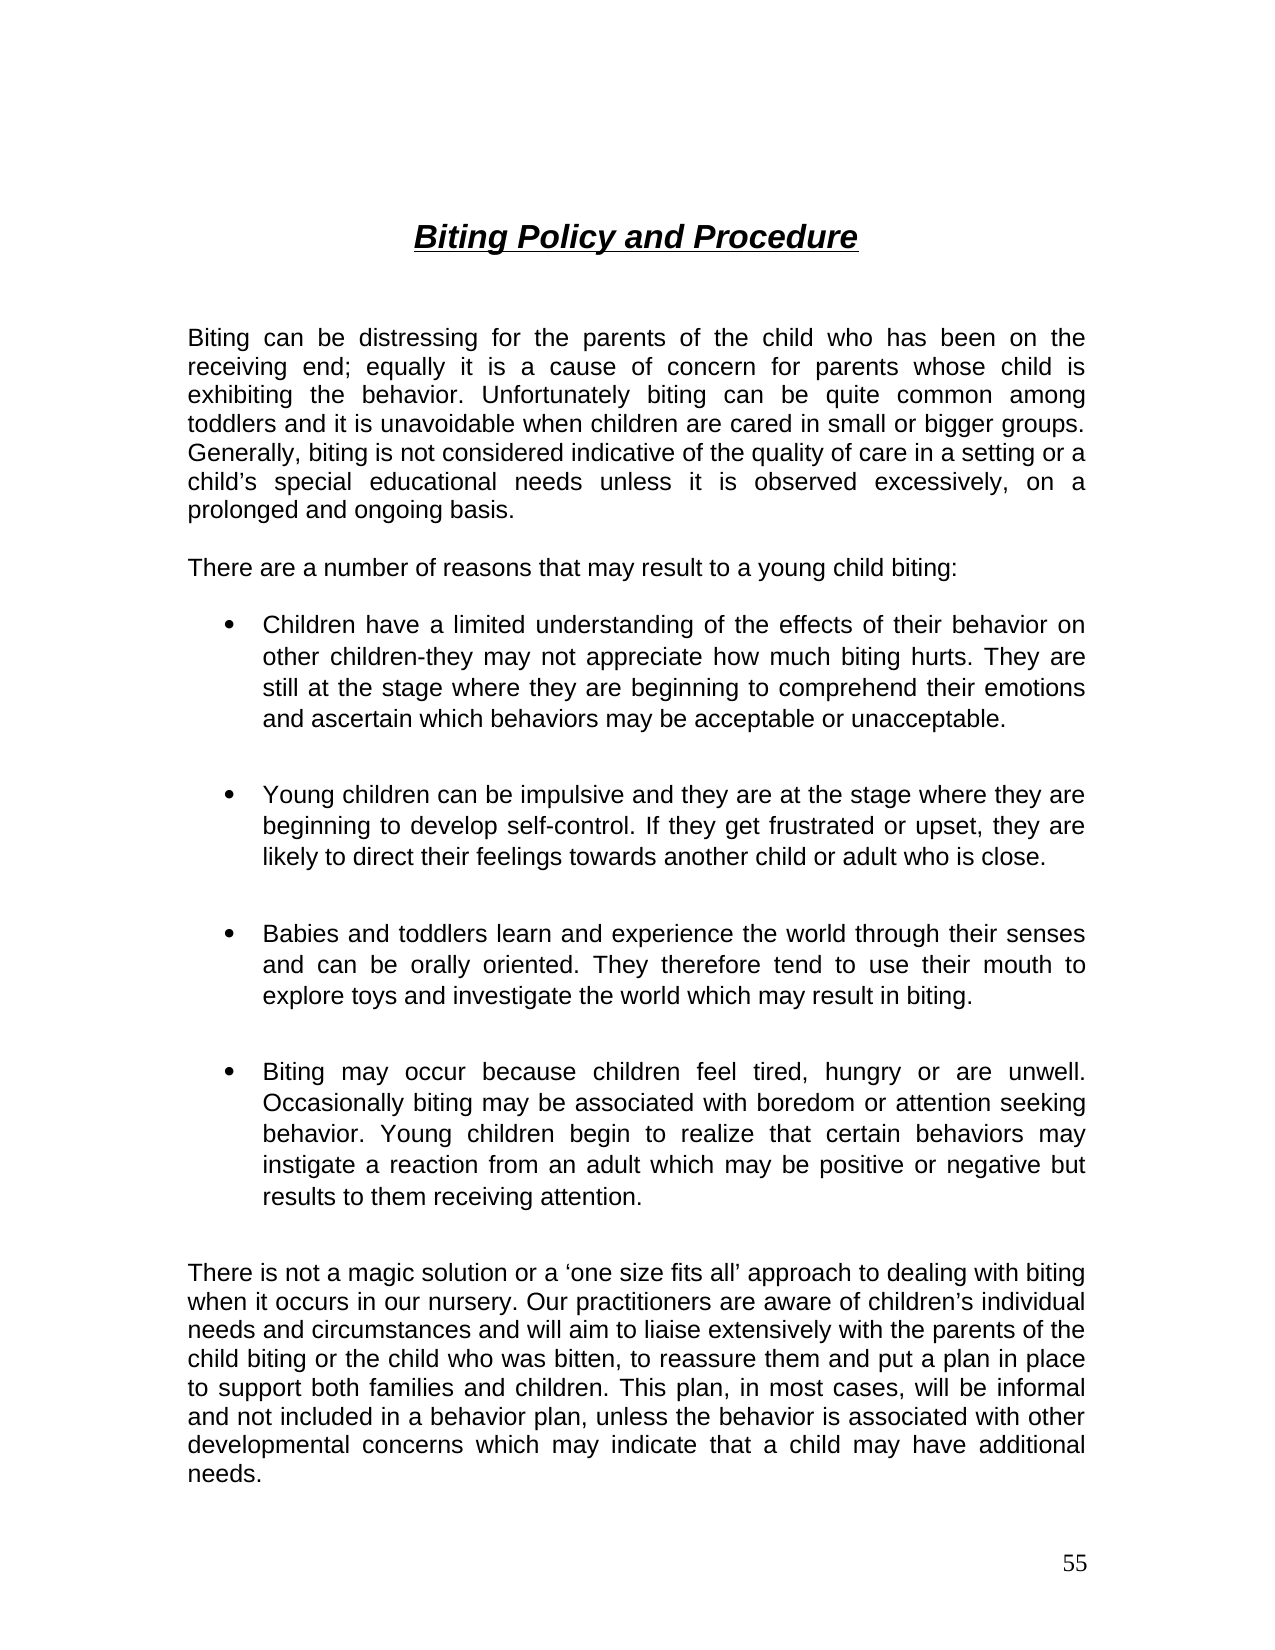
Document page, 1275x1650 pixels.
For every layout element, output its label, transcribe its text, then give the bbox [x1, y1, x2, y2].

list Babies and toddlers learn and experience the world through their senses and can be orally oriented. They therefore tend to use their mouth to explore toys and investigate the world which may result in biting. [225, 919, 1087, 1009]
text Biting Policy and Procedure [187, 217, 1087, 256]
list Children have a limited understanding of the effects of their behavior on other children-they may not appreciate how much biting hurts. They are still at the stage where they are beginning to comprehend their emotions and ascertain which behaviors may be acceptable or unacceptable. [225, 610, 1087, 732]
text There is not a magic solution or a ‘one size fits all’ approach to dealing with biting when it occurs in our nursery. Our practitioners are aware of children’s individual needs and circumstances and will aim to liaise extensively with the parents of the child biting or the child who was bitten, to reassure them and put a plan in place to support both families and children. This plan, in most cases, will be informal and not included in a behavior plan, unless the behavior is associated with other developmental concerns which may indicate that a child may have additional needs. [187, 1258, 1087, 1488]
text There are a number of reasons that may result to a young child biting: [187, 553, 1087, 582]
list Young children can be impulsive and they are at the stage where they are beginning to develop self-control. If they get frustrated or upset, they are likely to direct their feelings towards another child or adult who is close. [225, 780, 1087, 871]
list Biting may occur because children feel tired, hungry or are unwell. Occasionally biting may be associated with boredom or attention seeking behavior. Young children begin to realize that certain behaviors may instigate a reaction from an adult which may be positive or negative but results to them receiving attention. [225, 1057, 1087, 1210]
text Biting can be distressing for the parents of the child who has been on the receiving end; equally it is a cause of concern for parents whose child is exhibiting the behavior. Unfortunately biting can be quite common among toddlers and it is unavoidable when children are cared in small or bigger groups. Generally, biting is not considered indicative of the quality of care in a setting or a child’s special educational needs unless it is observed excessively, on a prolonged and ongoing basis. [187, 323, 1087, 524]
